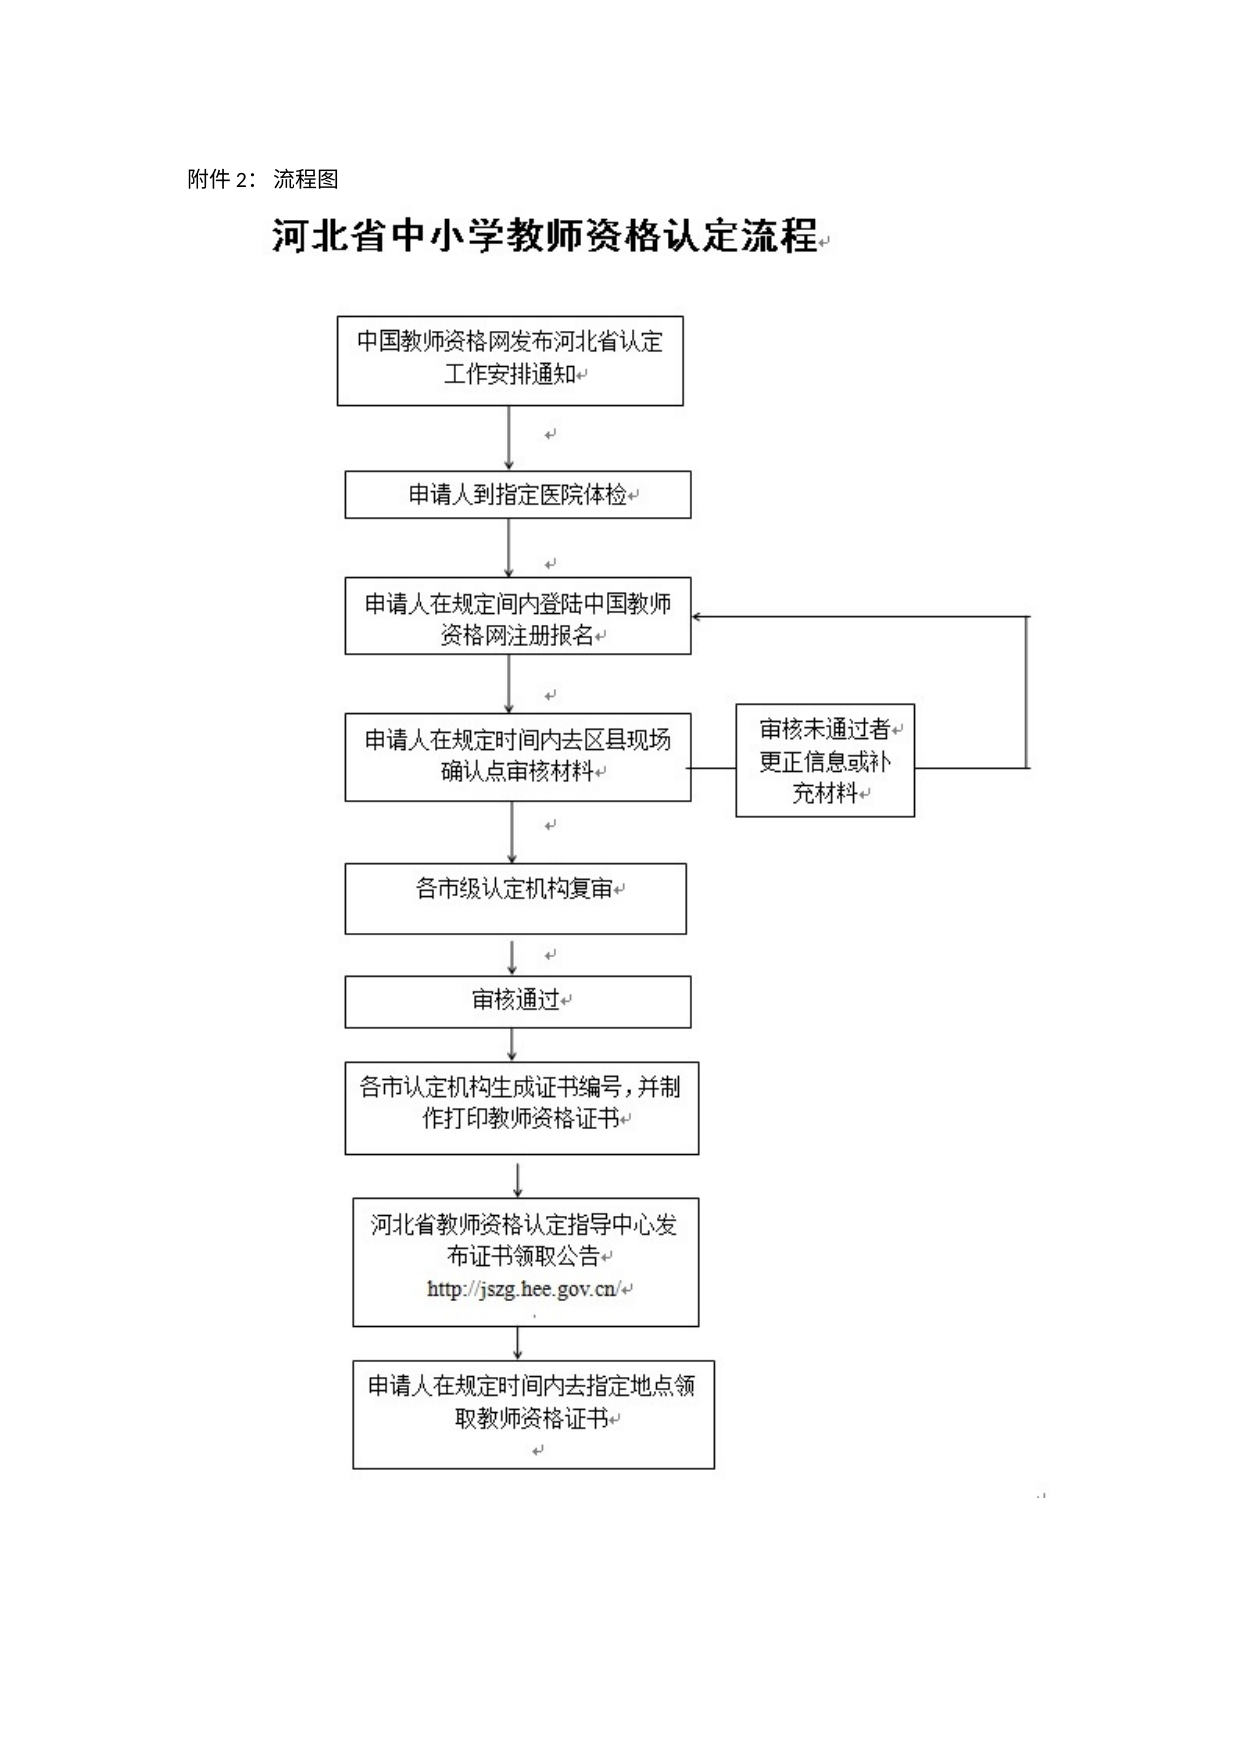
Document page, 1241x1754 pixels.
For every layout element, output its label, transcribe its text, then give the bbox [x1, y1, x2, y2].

picture [187, 194, 1061, 1498]
text 附件2： 流程图 [187, 162, 1053, 194]
